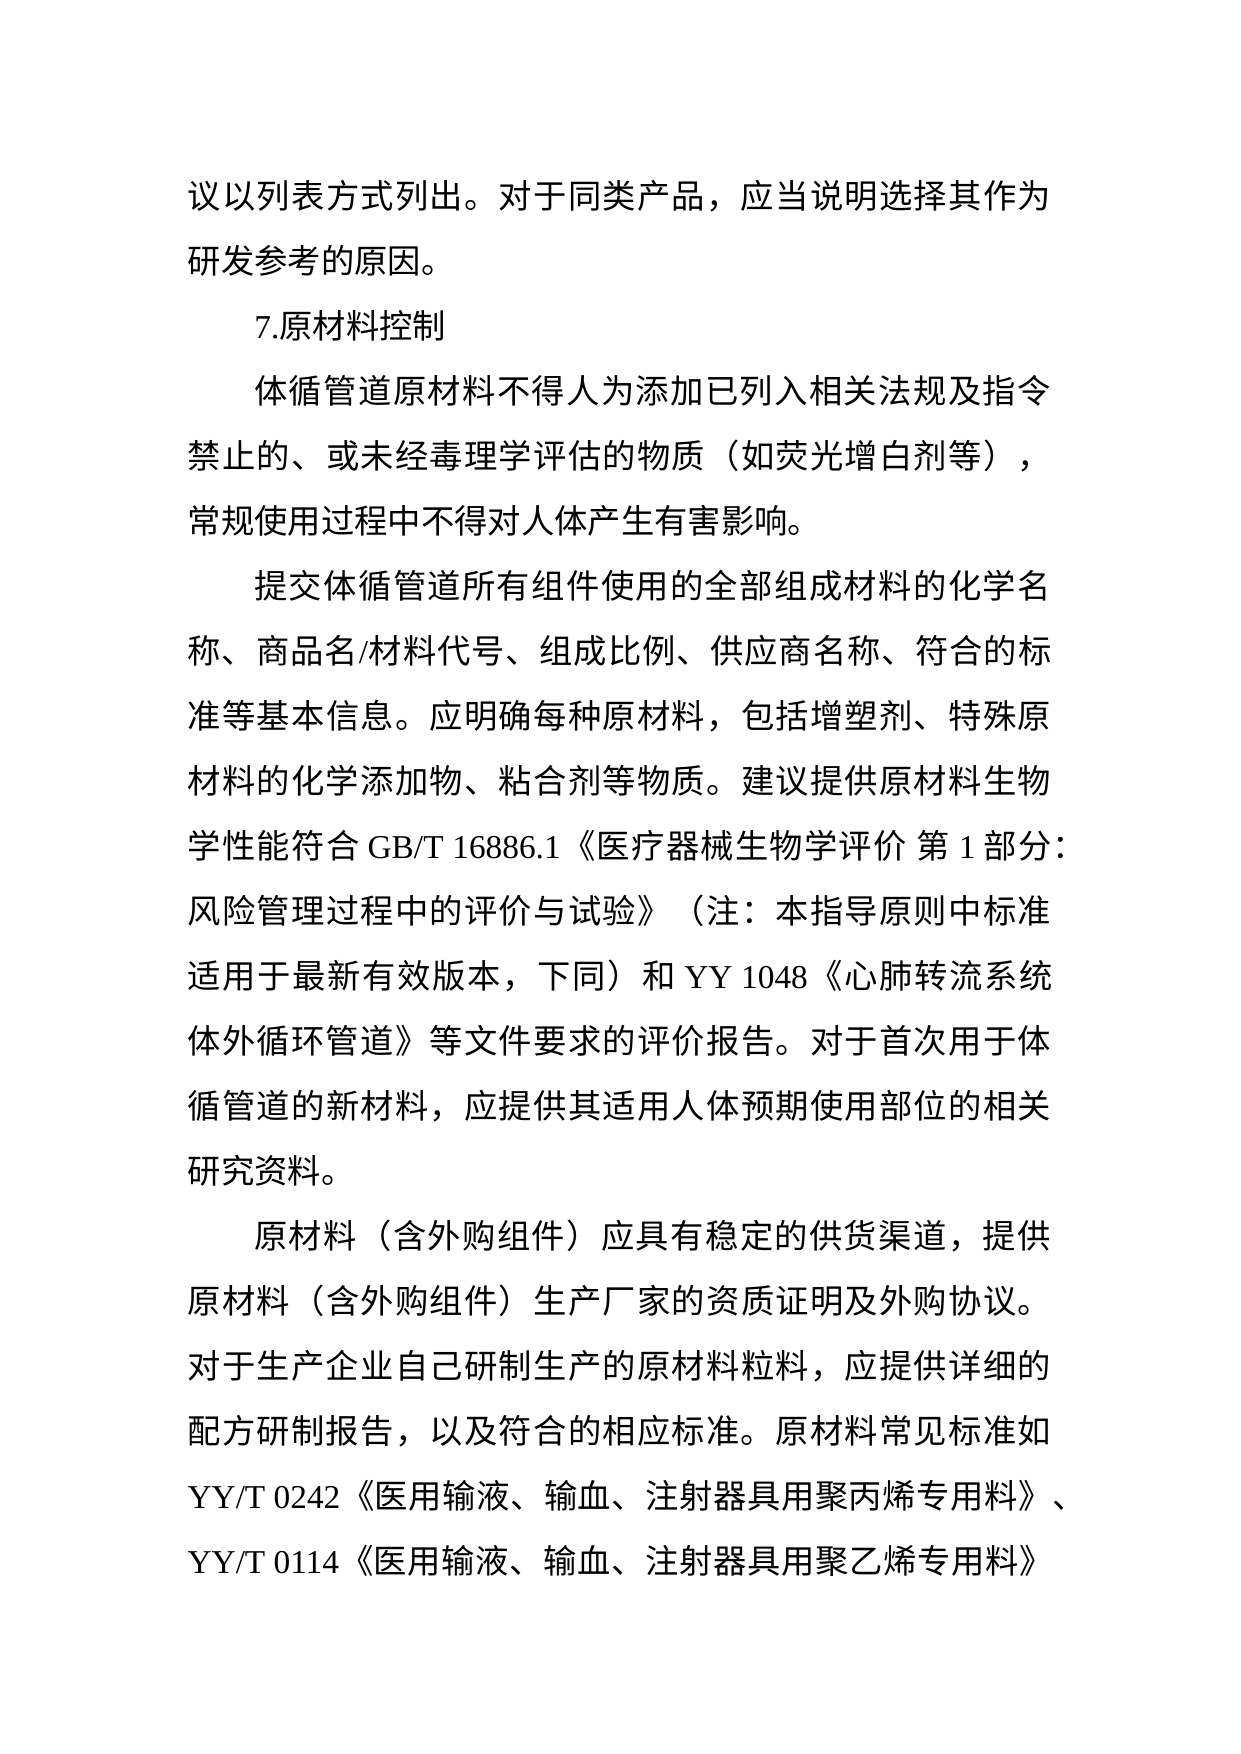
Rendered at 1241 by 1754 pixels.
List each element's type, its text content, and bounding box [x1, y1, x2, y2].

text 提交体循管道所有组件使用的全部组成材料的化学名称、商品名/材料代号、组成比例、供应商名称、符合的标准等基本信息。应明确每种原材料，包括增塑剂、特殊原材料的化学添加物、粘合剂等物质。建议提供原材料生物学性能符合GB/T 16886.1《医疗器械生物学评价 第1部分：风险管理过程中的评价与试验》（注：本指导原则中标准适用于最新有效版本，下同）和YY 1048《心肺转流系统 体外循环管道》等文件要求的评价报告。对于首次用于体循管道的新材料，应提供其适用人体预期使用部位的相关研究资料。 [187, 552, 1053, 1202]
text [187, 1202, 1053, 1592]
text 体循管道原材料不得人为添加已列入相关法规及指令禁止的、或未经毒理学评估的物质（如荧光增白剂等），常规使用过程中不得对人体产生有害影响。 [187, 357, 1053, 552]
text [187, 162, 1053, 292]
text 7.原材料控制 [187, 292, 1053, 357]
